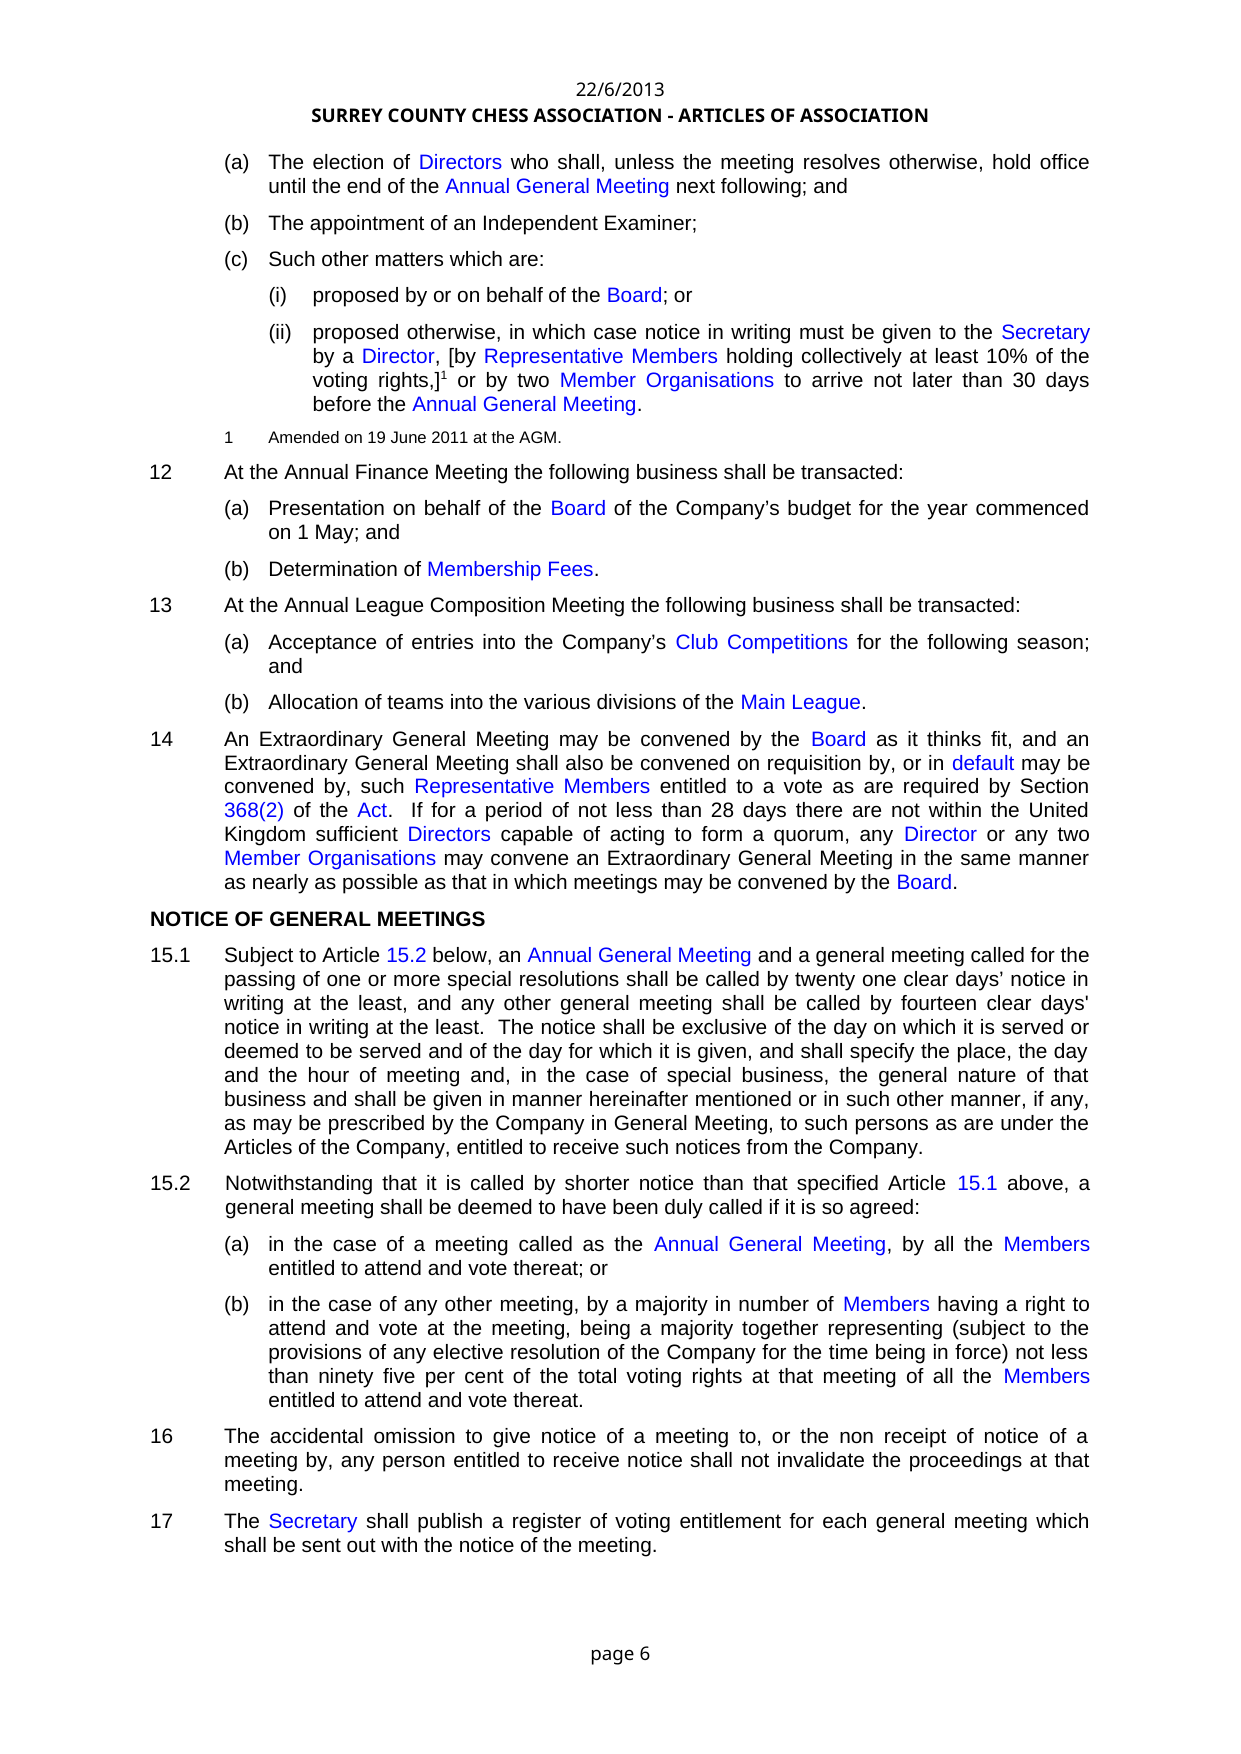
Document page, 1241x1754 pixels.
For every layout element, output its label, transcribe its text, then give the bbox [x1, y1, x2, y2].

text 12 At the Annual Finance Meeting the following business shall be transacted: [149, 460, 1090, 484]
text (b) Determination of Membership Fees. [224, 557, 1090, 581]
text 15.1 Subject to Article 15.2 below, an Annual General Meeting and a general meeting called for the passing of one or more special resolutions shall be called by twenty one clear days’ notice in writing at the least, and any other general meeting shall be called by fourteen clear days' notice in writing at the least. The notice shall be exclusive of the day on which it is served or deemed to be served and of the day for which it is given, and shall specify the place, the day and the hour of meeting and, in the case of special business, the general nature of that business and shall be given in manner hereinafter mentioned or in such other manner, if any, as may be prescribed by the Company in General Meeting, to such persons as are under the Articles of the Company, entitled to receive such notices from the Company. [150, 943, 1090, 1159]
text 15.2 Notwithstanding that it is called by shorter notice than that specified Article 15.1 above, a general meeting shall be deemed to have been duly called if it is so agreed: [150, 1171, 1090, 1219]
text (a) The election of Directors who shall, unless the meeting resolves otherwise, hold office until the end of the Annual General Meeting next following; and [224, 150, 1090, 198]
text (a) Acceptance of entries into the Company’s Club Competitions for the following season; and [224, 629, 1090, 677]
text (b) in the case of any other meeting, by a majority in number of Members having a right to attend and vote at the meeting, being a majority together representing (subject to the provisions of any elective resolution of the Company for the time being in force) not less than ninety five per cent of the total voting rights at that meeting of all the Members entitled to attend and vote thereat. [224, 1292, 1090, 1412]
text 16 The accidental omission to give notice of a meeting to, or the non receipt of notice of a meeting by, any person entitled to receive notice shall not invalidate the proceedings at that meeting. [150, 1424, 1090, 1496]
text 14 An Extraordinary General Meeting may be convened by the Board as it thinks fit, and an Extraordinary General Meeting shall also be convened on requisition by, or in default may be convened by, such Representative Members entitled to a vote as are required by Section 368(2) of the Act. If for a period of not less than 28 days there are not within the United Kingdom sufficient Directors capable of acting to form a quorum, any Director or any two may convene an Extraordinary General Meeting in the same manner as nearly as possible as that in which meetings may be convened by the Board. [150, 726, 1090, 894]
text 17 The Secretary shall publish a register of voting entitlement for each general meeting which shall be sent out with the notice of the meeting. [150, 1509, 1090, 1557]
subtitle NOTICE OF GENERAL MEETINGS [150, 907, 1090, 931]
text (c) Such other matters which are: [224, 247, 1090, 271]
text (b) The appointment of an Independent Examiner; [224, 210, 1090, 234]
text (a) in the case of a meeting called as the Annual General Meeting, by all the Members entitled to attend and vote thereat; or [224, 1232, 1090, 1279]
text 1 Amended on 19 June 2011 at the AGM. [224, 428, 1088, 447]
text (b) Allocation of teams into the various divisions of the Main League. [224, 690, 1090, 714]
text (i) proposed by or on behalf of the Board; or [268, 283, 1090, 307]
text 13 At the Annual League Composition Meeting the following business shall be transacted: [149, 593, 1090, 617]
text (a) Presentation on behalf of the Board of the Company’s budget for the year commenced on 1 May; and [224, 496, 1090, 544]
text (ii) proposed otherwise, in which case notice in writing must be given to the Secretary by a Director, [by Representative Members holding collectively at least 10% of the voting rights,]1 or by two to arrive not later than 30 days before the Annual General Meeting. [268, 320, 1090, 416]
